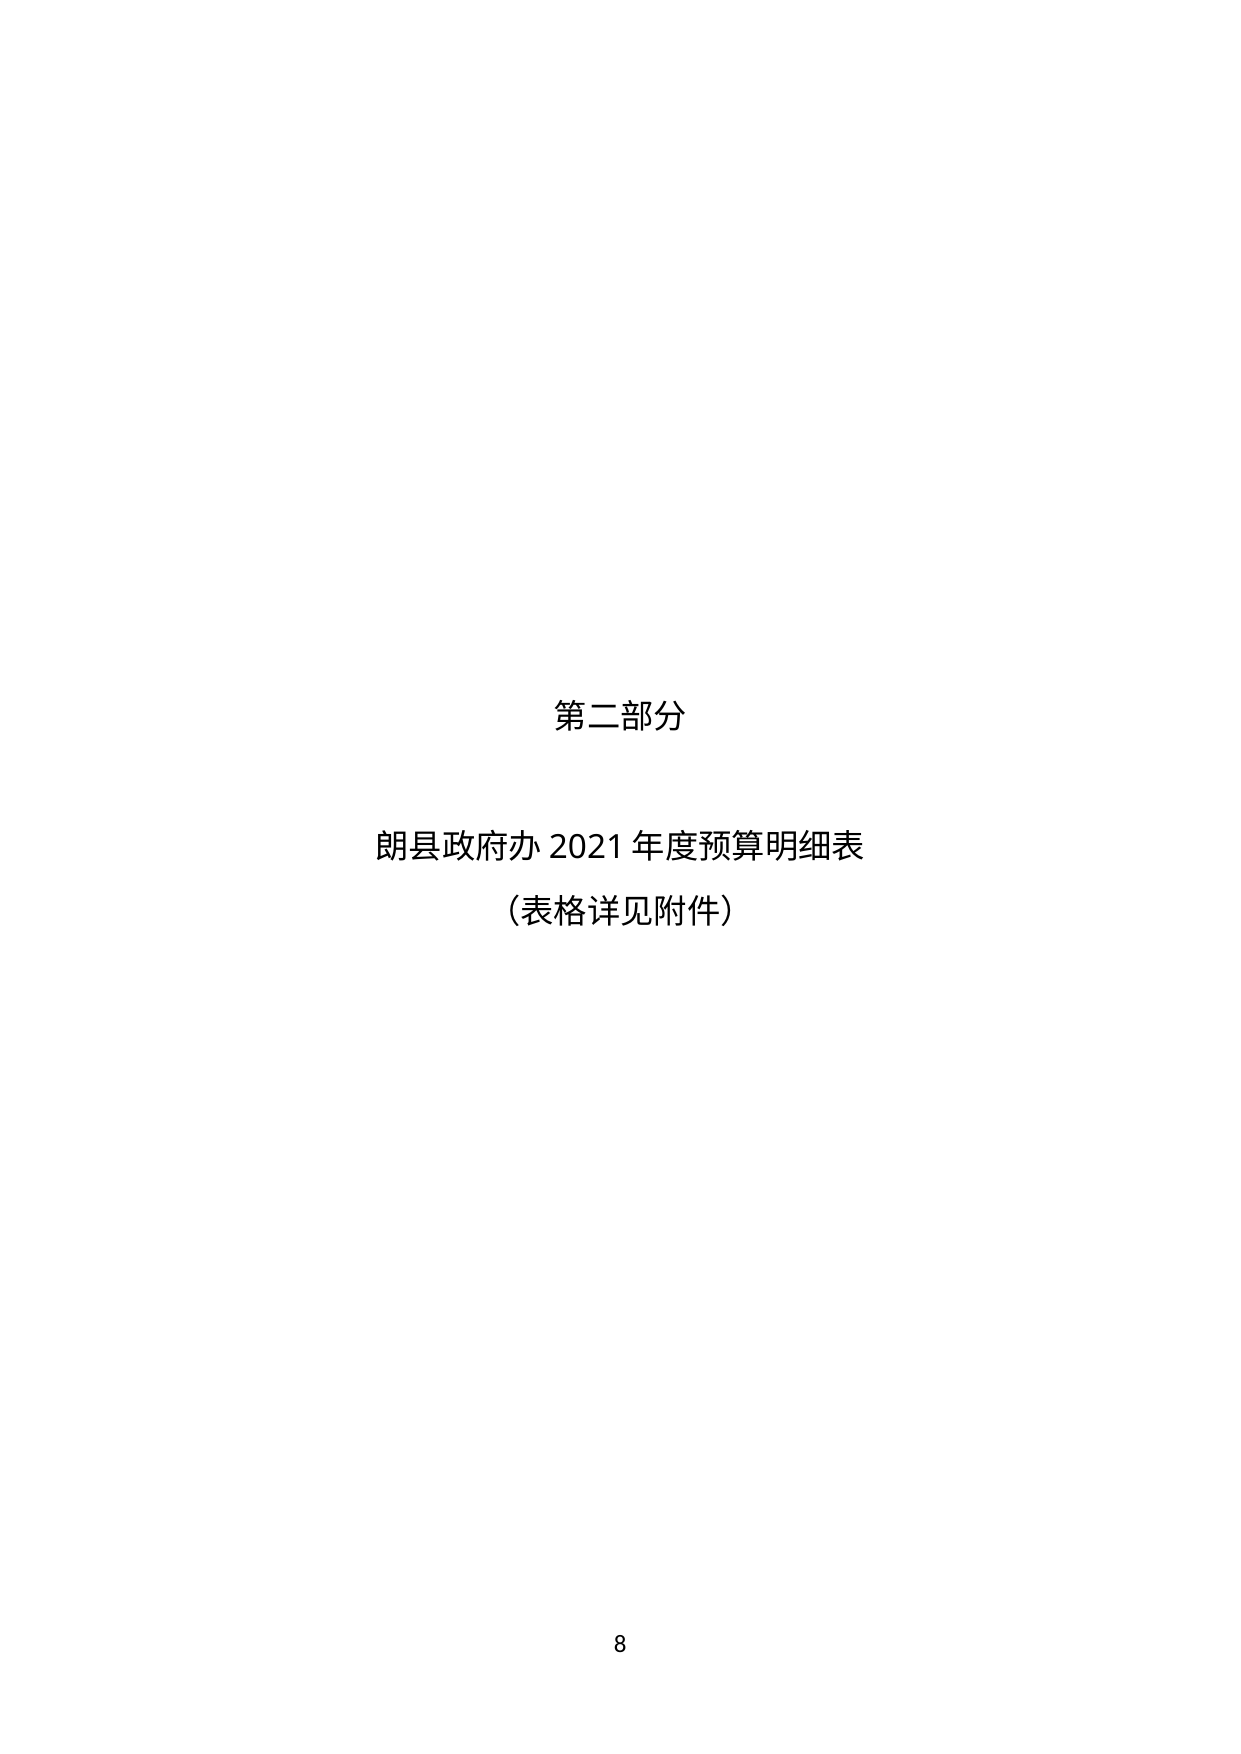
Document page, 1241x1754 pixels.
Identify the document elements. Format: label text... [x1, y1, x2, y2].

text 朗县政府办2021年度预算明细表 [187, 812, 1053, 877]
text 第二部分 [187, 682, 1053, 747]
text （表格详见附件） [187, 877, 1053, 942]
